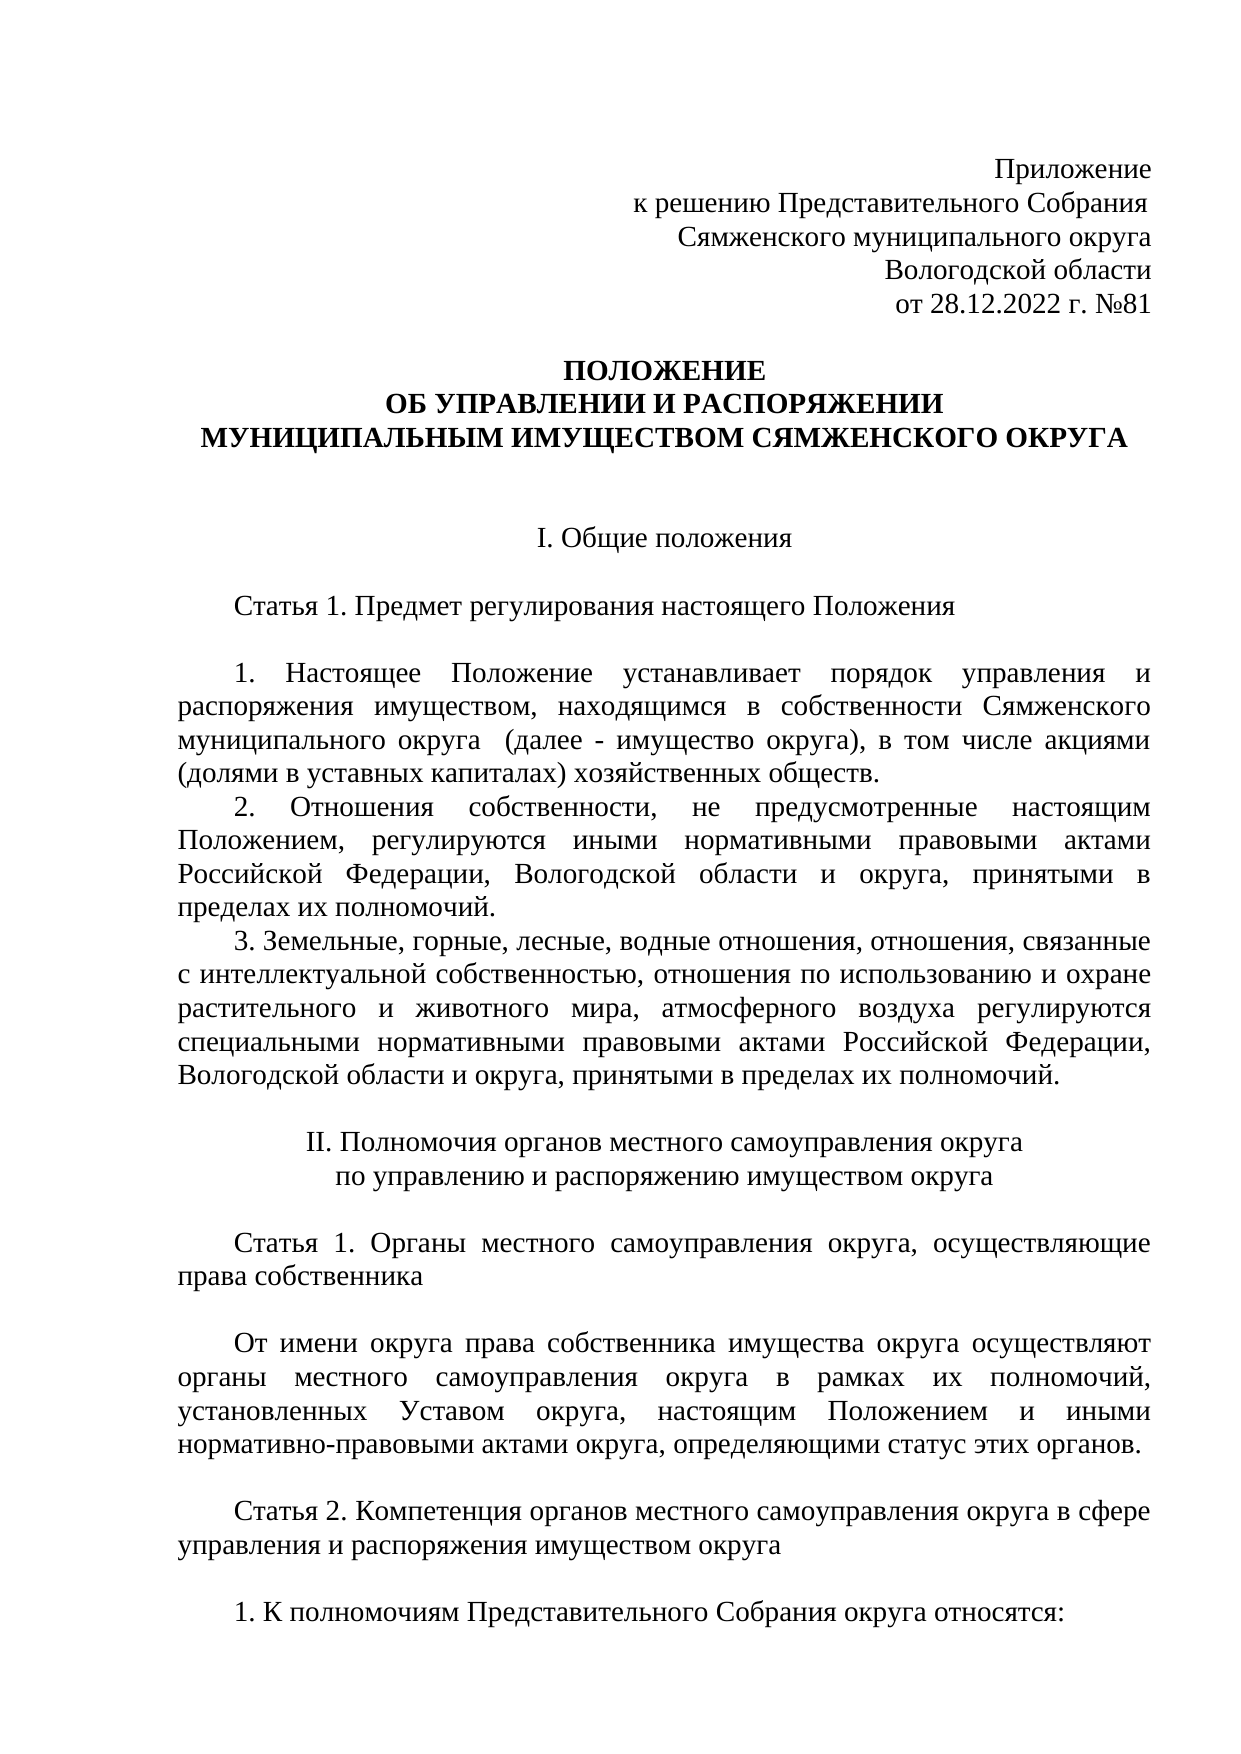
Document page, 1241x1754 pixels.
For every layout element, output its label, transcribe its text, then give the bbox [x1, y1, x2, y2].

text 1. Настоящее Положение устанавливает порядок управления и распоряжения имуществом, находящимся в собственности Сямженского муниципального округа (далее - имущество округа), в том числе акциями (долями в уставных капиталах) хозяйственных обществ. [177, 655, 1152, 789]
title ОБ УПРАВЛЕНИИ И РАСПОРЯЖЕНИИ [177, 386, 1152, 420]
text От имени округа права собственника имущества округа осуществляют органы местного самоуправления округа в рамках их полномочий, установленных Уставом округа, настоящим Положением и иными нормативно-правовыми актами округа, определяющими статус этих органов. [177, 1326, 1152, 1460]
text 3. Земельные, горные, лесные, водные отношения, отношения, связанные с интеллектуальной собственностью, отношения по использованию и охране растительного и животного мира, атмосферного воздуха регулируются специальными нормативными правовыми актами Российской Федерации, Вологодской области и округа, принятыми в пределах их полномочий. [177, 923, 1152, 1091]
text Вологодской области [177, 252, 1152, 286]
title ПОЛОЖЕНИЕ [177, 353, 1152, 386]
text Статья 1. Органы местного самоуправления округа, осуществляющие права собственника [177, 1225, 1152, 1292]
text I. Общие положения [177, 521, 1152, 554]
text Приложение [177, 152, 1152, 185]
text Статья 2. Компетенция органов местного самоуправления округа в сфере управления и распоряжения имуществом округа [177, 1493, 1152, 1560]
text Сямженского муниципального округа [177, 219, 1152, 252]
text к решению Представительного Собрания [177, 185, 1152, 219]
text от 28.12.2022 г. №81 [177, 286, 1152, 319]
text по управлению и распоряжению имуществом округа [177, 1158, 1152, 1191]
text 2. Отношения собственности, не предусмотренные настоящим Положением, регулируются иными нормативными правовыми актами Российской Федерации, Вологодской области и округа, принятыми в пределах их полномочий. [177, 789, 1152, 923]
text II. Полномочия органов местного самоуправления округа [177, 1124, 1152, 1158]
text 1. К полномочиям Представительного Собрания округа относятся: [177, 1594, 1152, 1627]
title МУНИЦИПАЛЬНЫМ ИМУЩЕСТВОМ СЯМЖЕНСКОГО ОКРУГА [177, 420, 1152, 453]
text Статья 1. Предмет регулирования настоящего Положения [177, 588, 1152, 621]
